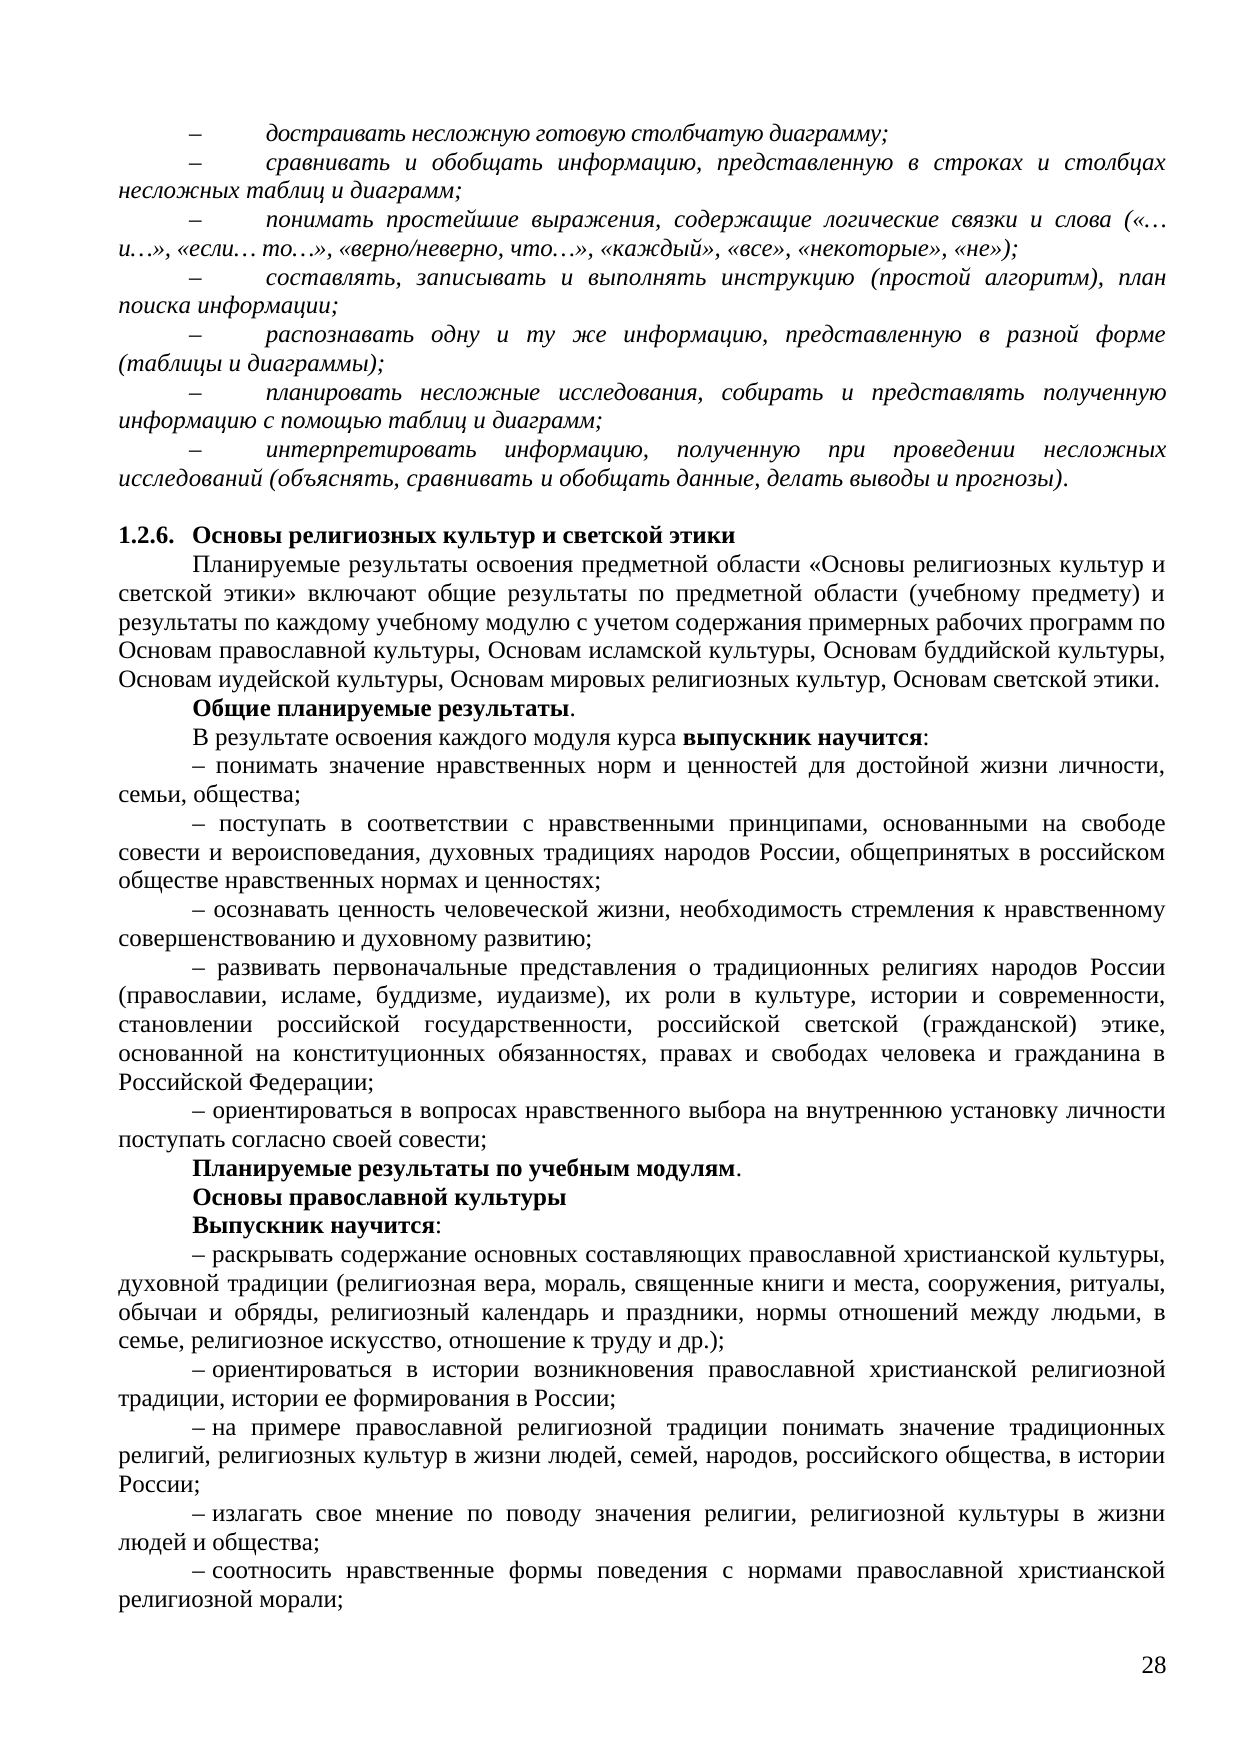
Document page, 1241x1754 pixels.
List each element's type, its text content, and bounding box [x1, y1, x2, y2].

text Общие планируемые результаты. [118, 693, 1167, 722]
text – ориентироваться в истории возникновения православной христианской религиозной традиции, истории ее формирования в России; [118, 1354, 1167, 1412]
text интерпретировать информацию, полученную при проведении несложных исследований (объяснять, сравнивать и обобщать данные, делать выводы и прогнозы). [118, 434, 1167, 492]
subtitle Основы религиозных культур и светской этики [118, 521, 1167, 549]
text – излагать свое мнение по поводу значения религии, религиозной культуры в жизни людей и общества; [118, 1498, 1167, 1556]
text Выпускник научится: [118, 1211, 1167, 1239]
text – осознавать ценность человеческой жизни, необходимость стремления к нравственному совершенствованию и духовному развитию; [118, 894, 1167, 952]
text планировать несложные исследования, собирать и представлять полученную информацию с помощью таблиц и диаграмм; [118, 377, 1167, 434]
text Основы православной культуры [118, 1182, 1167, 1211]
text составлять, записывать и выполнять инструкцию (простой алгоритм), план поиска информации; [118, 262, 1167, 319]
text сравнивать и обобщать информацию, представленную в строках и столбцах несложных таблиц и диаграмм; [118, 147, 1167, 204]
text достраивать несложную готовую столбчатую диаграмму; [118, 118, 1167, 147]
text – раскрывать содержание основных составляющих православной христианской культуры, духовной традиции (религиозная вера, мораль, священные книги и места, сооружения, ритуалы, обычаи и обряды, религиозный календарь и праздники, нормы отношений между людьми, в семье, религиозное искусство, отношение к труду и др.); [118, 1239, 1167, 1354]
text – поступать в соответствии с нравственными принципами, основанными на свободе совести и вероисповедания, духовных традициях народов России, общепринятых в российском обществе нравственных нормах и ценностях; [118, 808, 1167, 894]
text – понимать значение нравственных норм и ценностей для достойной жизни личности, семьи, общества; [118, 751, 1167, 808]
text – развивать первоначальные представления о традиционных религиях народов России (православии, исламе, буддизме, иудаизме), их роли в культуре, истории и современности, становлении российской государственности, российской светской (гражданской) этике, основанной на конституционных обязанностях, правах и свободах человека и гражданина в Российской Федерации; [118, 952, 1167, 1096]
text распознавать одну и ту же информацию, представленную в разной форме (таблицы и диаграммы); [118, 319, 1167, 377]
text В результате освоения каждого модуля курса выпускник научится: [118, 722, 1167, 751]
text – ориентироваться в вопросах нравственного выбора на внутреннюю установку личности поступать согласно своей совести; [118, 1096, 1167, 1153]
text – на примере православной религиозной традиции понимать значение традиционных религий, религиозных культур в жизни людей, семей, народов, российского общества, в истории России; [118, 1412, 1167, 1498]
text понимать простейшие выражения, содержащие логические связки и слова («…и…», «если… то…», «верно/неверно, что…», «каждый», «все», «некоторые», «не»); [118, 204, 1167, 262]
text – соотносить нравственные формы поведения с нормами православной христианской религиозной морали; [118, 1556, 1167, 1613]
text Планируемые результаты по учебным модулям. [118, 1153, 1167, 1182]
text Планируемые результаты освоения предметной области «Основы религиозных культур и светской этики» включают общие результаты по предметной области (учебному предмету) и результаты по каждому учебному модулю с учетом содержания примерных рабочих программ по Основам православной культуры, Основам исламской культуры, Основам буддийской культуры, Основам иудейской культуры, Основам мировых религиозных культур, Основам светской этики. [118, 549, 1167, 693]
